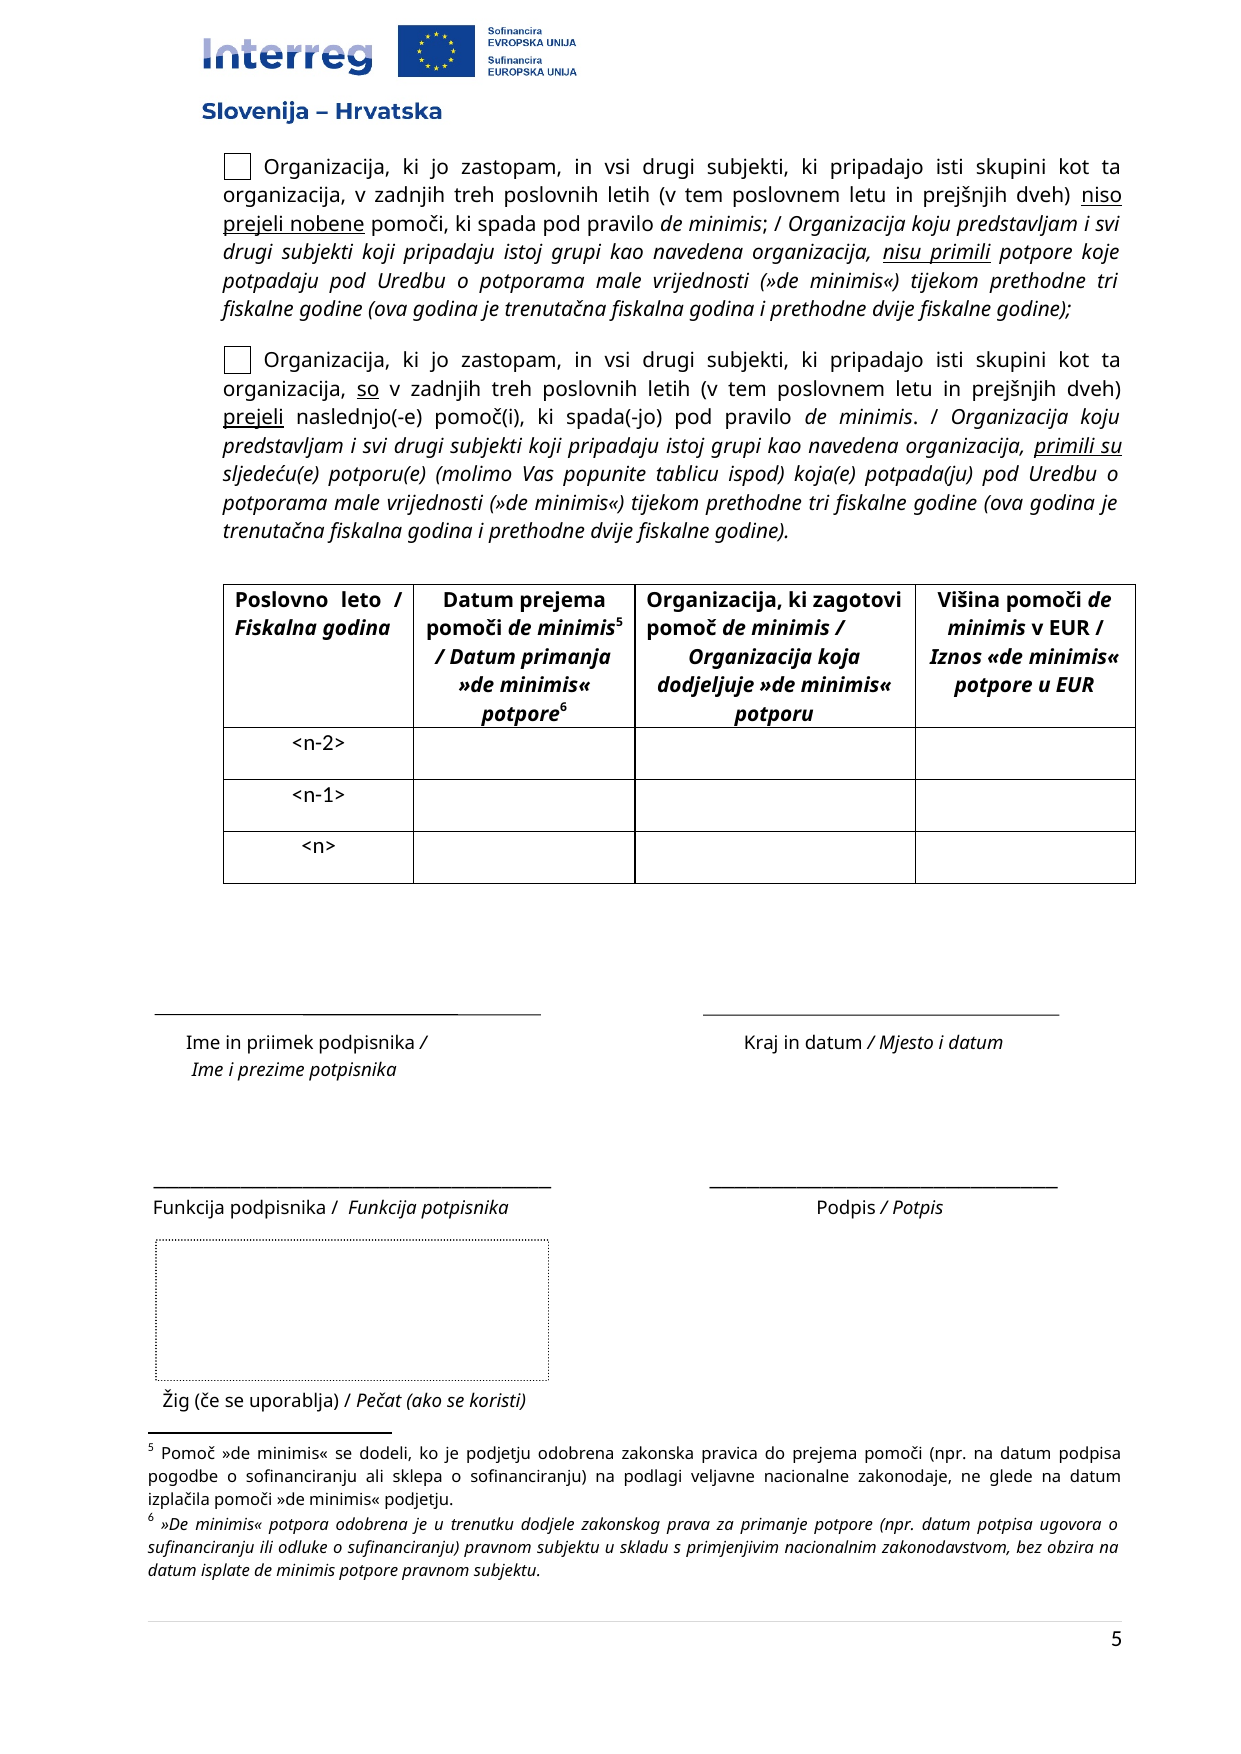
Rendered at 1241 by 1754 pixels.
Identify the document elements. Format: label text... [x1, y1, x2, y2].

table_header Višina pomoči de minimis v EUR / Iznos «de minimis« potpore u EUR [916, 585, 1135, 727]
text ________________________________ ____________________________ [148, 1161, 1122, 1192]
list Ime i prezime potpisnika [148, 1057, 1122, 1082]
table_cell [414, 832, 634, 882]
table_cell <n-2> [224, 728, 413, 779]
table_cell [916, 832, 1135, 882]
table_cell [636, 728, 915, 779]
list Organizacija, ki jo zastopam, in vsi drugi subjekti, ki pripadajo isti skupini kot ta organizacija, so v zadnjih treh poslovnih letih (v tem poslovnem letu in prejšnjih dveh) prejeli naslednjo(-e) pomoč(i), ki spada(-jo) pod pravilo de minimis. / Organizacija koju predstavljam i svi drugi subjekti koji pripadaju istoj grupi kao navedena organizacija, primili su sljedeću(e) potporu(e) (molimo Vas popunite tablicu ispod) koja(e) potpada(ju) pod Uredbu o potporama male vrijednosti (»de minimis«) tijekom prethodne tri fiskalne godine (ova godina je trenutačna fiskalna godina i prethodne dvije fiskalne godine). [223, 345, 1122, 544]
table_cell [414, 728, 634, 779]
list Ime in priimek podpisnika / Kraj in datum / Mjesto i datum [148, 1029, 1122, 1054]
table_header Organizacija, ki zagotovi pomoč de minimis / Organizacija koja dodjeljuje »de minimis« potporu [636, 585, 915, 727]
table_cell [636, 780, 915, 831]
table_cell [636, 832, 915, 882]
table_cell [916, 780, 1135, 831]
table_header Poslovno leto / Fiskalna godina [224, 585, 413, 727]
table_cell <n> [224, 832, 413, 882]
table_cell <n-1> [224, 780, 413, 831]
list Žig (če se uporablja) / Pečat (ako se koristi) [148, 1388, 1122, 1413]
table_cell [414, 780, 634, 831]
list Organizacija, ki jo zastopam, in vsi drugi subjekti, ki pripadajo isti skupini kot ta organizacija, v zadnjih treh poslovnih letih (v tem poslovnem letu in prejšnjih dveh) niso prejeli nobene pomoči, ki spada pod pravilo de minimis; / Organizacija koju predstavljam i svi drugi subjekti koji pripadaju istoj grupi kao navedena organizacija, nisu primili potpore koje potpadaju pod Uredbu o potporama male vrijednosti (»de minimis«) tijekom prethodne tri fiskalne godine (ova godina je trenutačna fiskalna godina i prethodne dvije fiskalne godine); [223, 152, 1122, 323]
picture [177, 0, 682, 152]
table_cell [916, 728, 1135, 779]
list Funkcija podpisnika / Funkcija potpisnika Podpis / Potpis [148, 1194, 1122, 1219]
table_header Datum prejema pomoči de minimis / Datum primanja »de minimis« potpore [414, 585, 634, 727]
